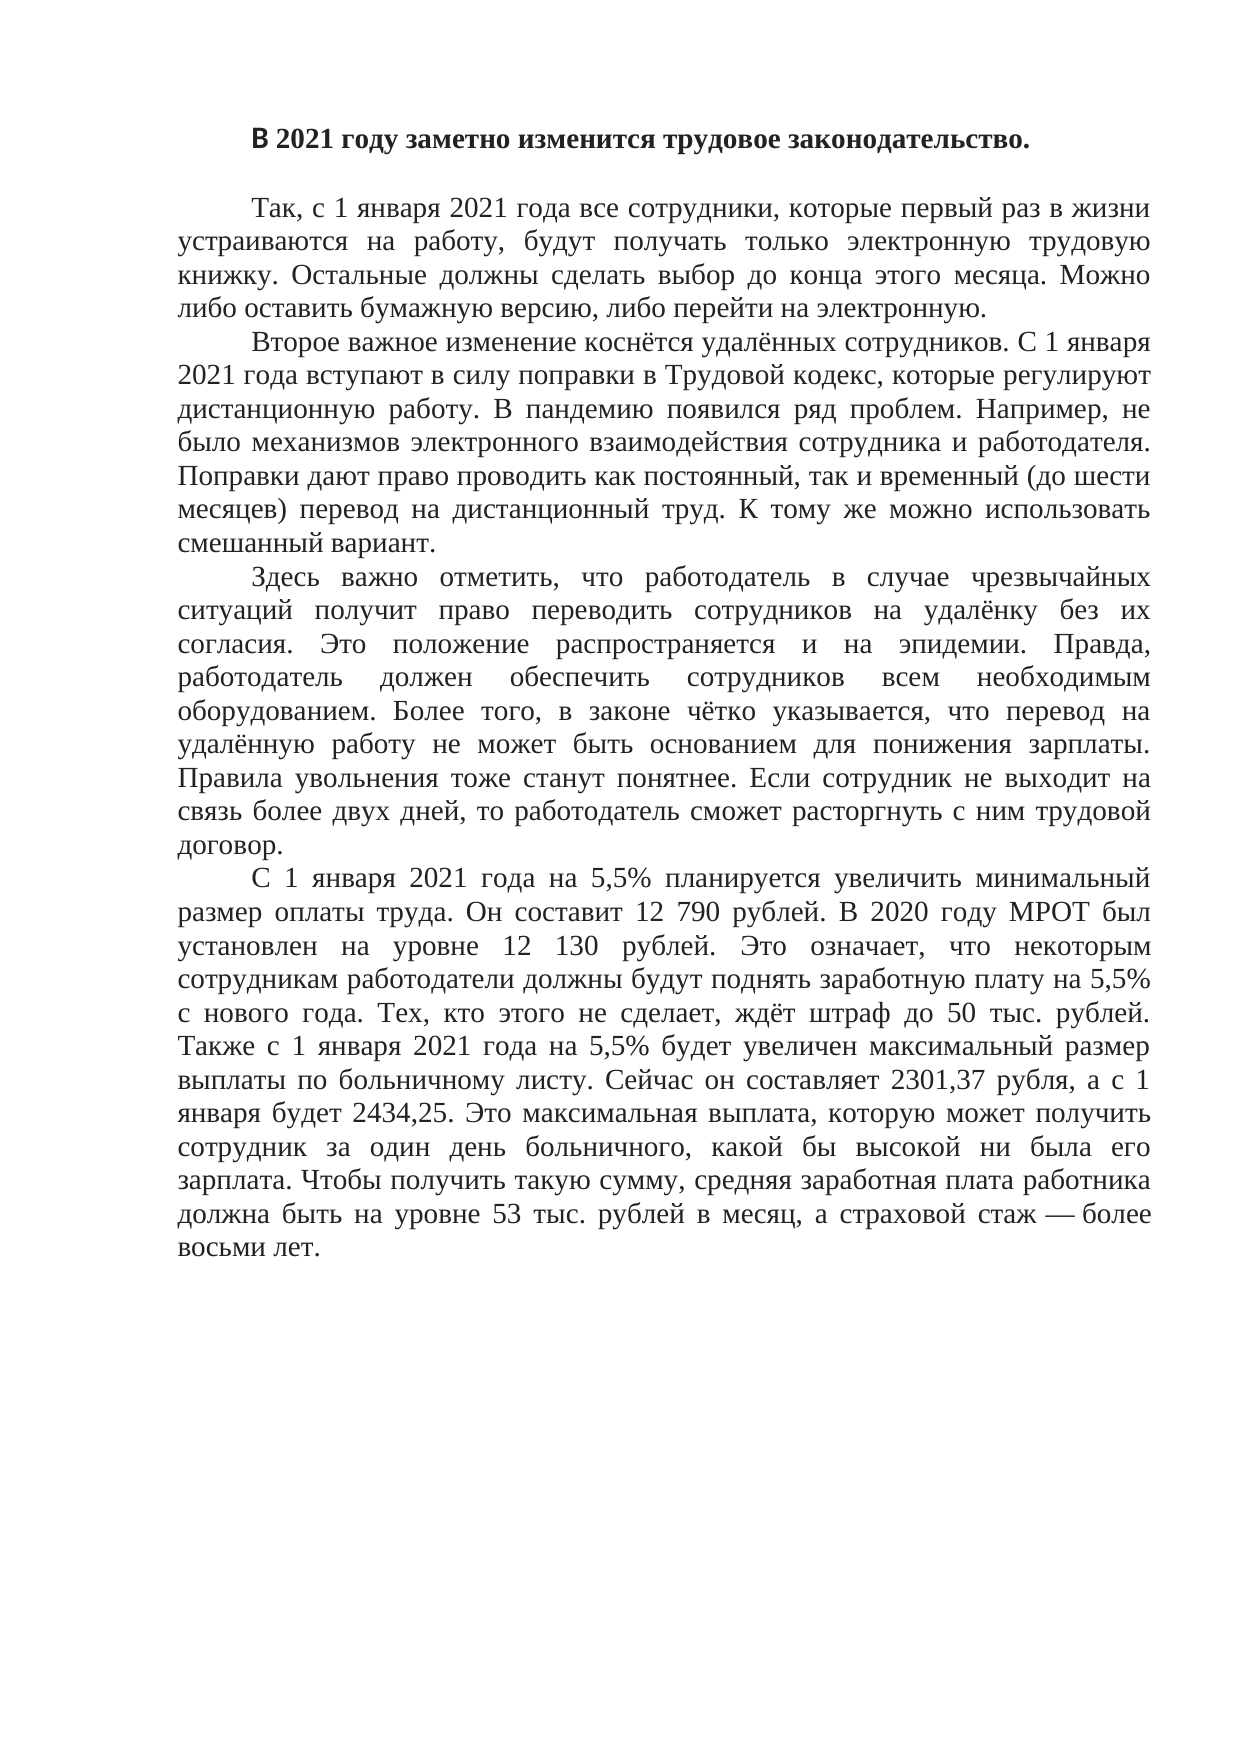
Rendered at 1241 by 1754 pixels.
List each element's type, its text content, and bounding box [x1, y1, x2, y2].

text С 1 января 2021 года на 5,5% планируется увеличить минимальный размер оплаты труда. Он составит 12 790 рублей. В 2020 году МРОТ был установлен на уровне 12 130 рублей. Это означает, что некоторым сотрудникам работодатели должны будут поднять заработную плату на 5,5% с нового года. Тех, кто этого не сделает, ждёт штраф до 50 тыс. рублей. Также с 1 января 2021 года на 5,5% будет увеличен максимальный размер выплаты по больничному листу. Сейчас он составляет 2301,37 рубля, а с 1 января будет 2434,25. Это максимальная выплата, которую может получить сотрудник за один день больничного, какой бы высокой ни была его зарплата. Чтобы получить такую сумму, средняя заработная плата работника должна быть на уровне 53 тыс. рублей в месяц, а страховой стаж — более восьми лет. [177, 861, 1152, 1263]
text В 2021 году заметно изменится трудовое законодательство. [177, 118, 1152, 156]
text Здесь важно отметить, что работодатель в случае чрезвычайных ситуаций получит право переводить сотрудников на удалёнку без их согласия. Это положение распространяется и на эпидемии. Правда, работодатель должен обеспечить сотрудников всем необходимым оборудованием. Более того, в законе чётко указывается, что перевод на удалённую работу не может быть основанием для понижения зарплаты. Правила увольнения тоже станут понятнее. Если сотрудник не выходит на связь более двух дней, то работодатель сможет расторгнуть с ним трудовой договор. [177, 559, 1152, 861]
text Так, с 1 января 2021 года все сотрудники, которые первый раз в жизни устраиваются на работу, будут получать только электронную трудовую книжку. Остальные должны сделать выбор до конца этого месяца. Можно либо оставить бумажную версию, либо перейти на электронную. [177, 190, 1152, 324]
text Второе важное изменение коснётся удалённых сотрудников. С 1 января 2021 года вступают в силу поправки в Трудовой кодекс, которые регулируют дистанционную работу. В пандемию появился ряд проблем. Например, не было механизмов электронного взаимодействия сотрудника и работодателя. Поправки дают право проводить как постоянный, так и временный (до шести месяцев) перевод на дистанционный труд. К тому же можно использовать смешанный вариант. [177, 324, 1152, 559]
